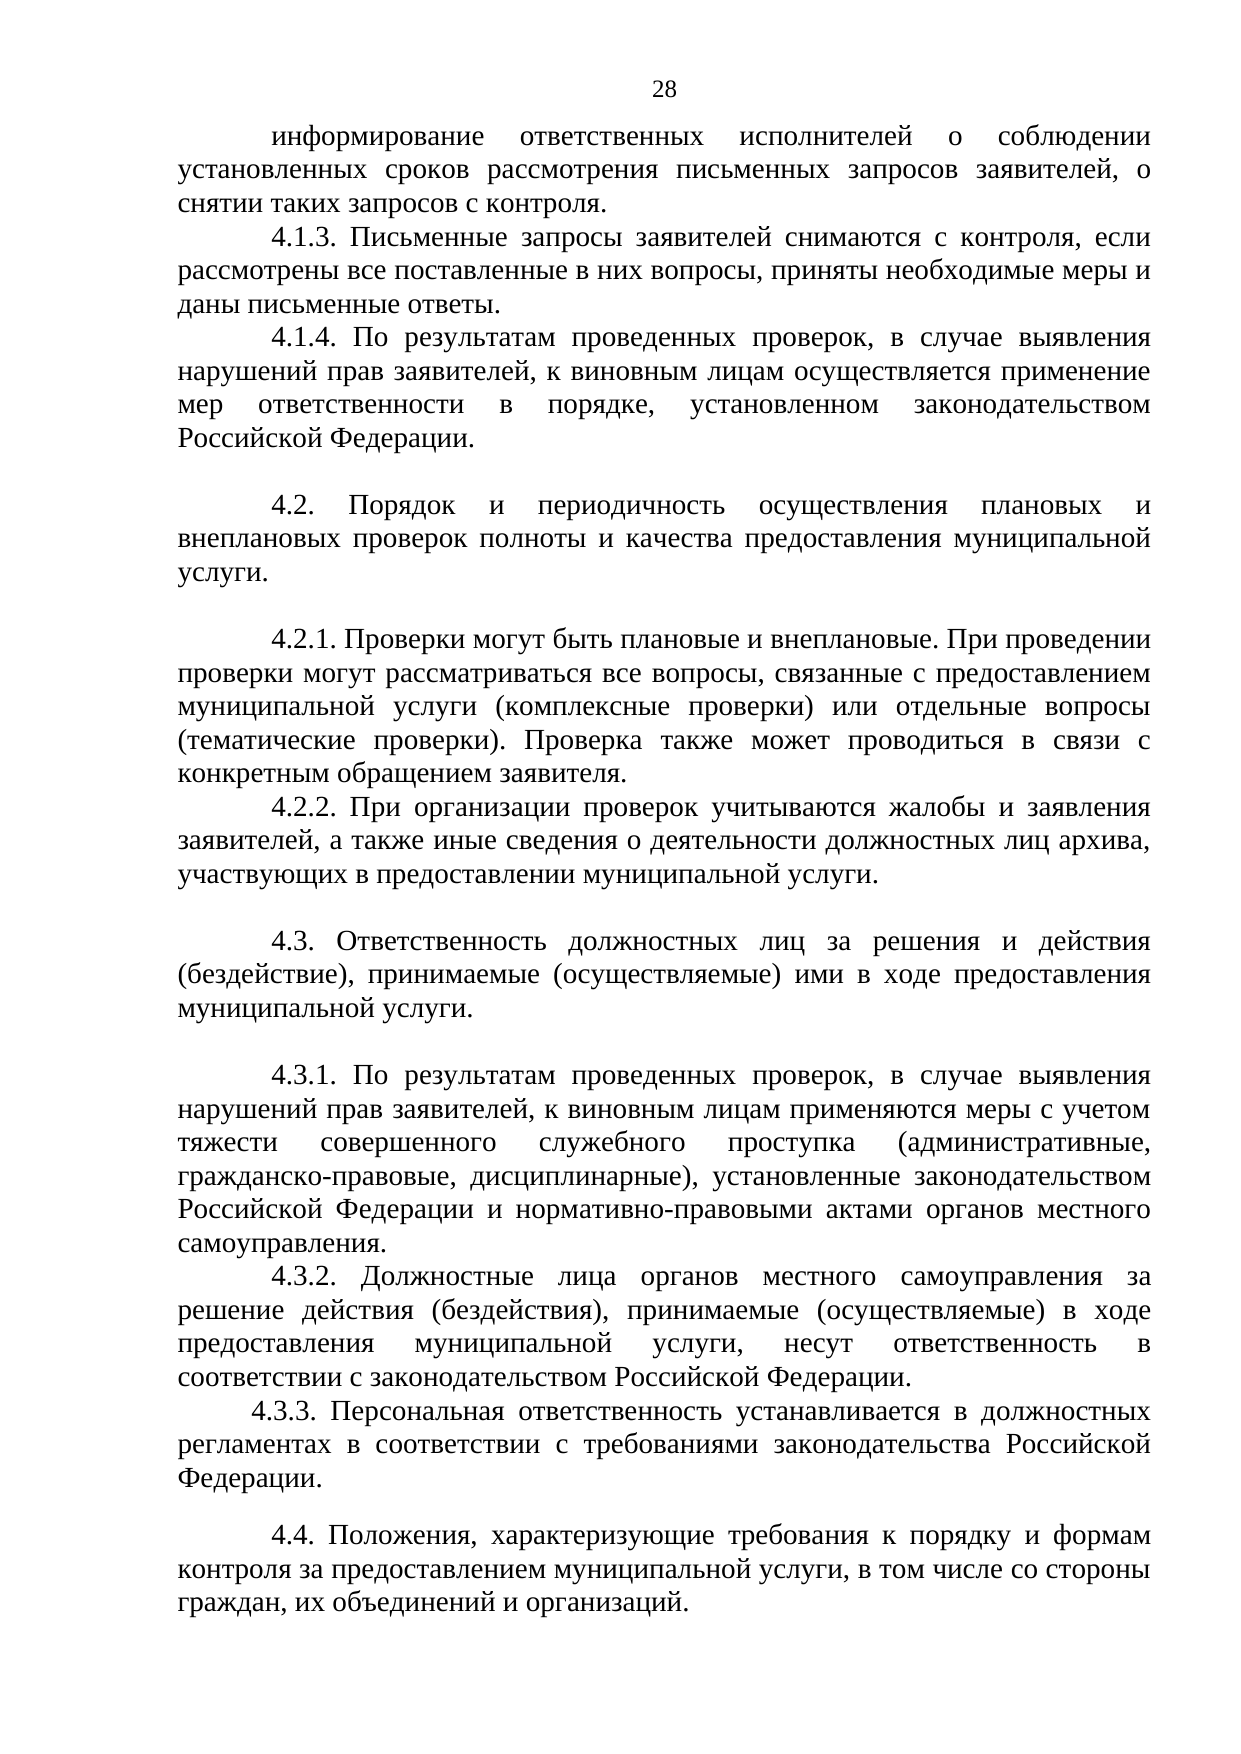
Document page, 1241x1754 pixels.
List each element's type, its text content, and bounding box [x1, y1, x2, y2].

text 4.2.2. При организации проверок учитываются жалобы и заявления заявителей, а также иные сведения о деятельности должностных лиц архива, участвующих в предоставлении муниципальной услуги. [177, 789, 1152, 889]
text 4.3. Ответственность должностных лиц за решения и действия (бездействие), принимаемые (осуществляемые) ими в ходе предоставления муниципальной услуги. [177, 923, 1152, 1024]
text информирование ответственных исполнителей о соблюдении установленных сроков рассмотрения письменных запросов заявителей, о снятии таких запросов с контроля. [177, 118, 1152, 219]
text 4.2. Порядок и периодичность осуществления плановых и внеплановых проверок полноты и качества предоставления муниципальной услуги. [177, 487, 1152, 588]
text 4.3.1. По результатам проведенных проверок, в случае выявления нарушений прав заявителей, к виновным лицам применяются меры с учетом тяжести совершенного служебного проступка (административные, гражданско-правовые, дисциплинарные), установленные законодательством Российской Федерации и нормативно-правовыми актами органов местного самоуправления. [177, 1057, 1152, 1258]
text 4.2.1. Проверки могут быть плановые и внеплановые. При проведении проверки могут рассматриваться все вопросы, связанные с предоставлением муниципальной услуги (комплексные проверки) или отдельные вопросы (тематические проверки). Проверка также может проводиться в связи с конкретным обращением заявителя. [177, 621, 1152, 789]
text 4.3.2. Должностные лица органов местного самоуправления за решение действия (бездействия), принимаемые (осуществляемые) в ходе предоставления муниципальной услуги, несут ответственность в соответствии с законодательством Российской Федерации. [177, 1258, 1152, 1393]
text 4.1.4. По результатам проведенных проверок, в случае выявления нарушений прав заявителей, к виновным лицам осуществляется применение мер ответственности в порядке, установленном законодательством Российской Федерации. [177, 319, 1152, 453]
text 4.4. Положения, характеризующие требования к порядку и формам контроля за предоставлением муниципальной услуги, в том числе со стороны граждан, их объединений и организаций. [177, 1517, 1152, 1618]
text 4.1.3. Письменные запросы заявителей снимаются с контроля, если рассмотрены все поставленные в них вопросы, приняты необходимые меры и даны письменные ответы. [177, 219, 1152, 319]
text 4.3.3. Персональная ответственность устанавливается в должностных регламентах в соответствии с требованиями законодательства Российской Федерации. [177, 1393, 1152, 1493]
